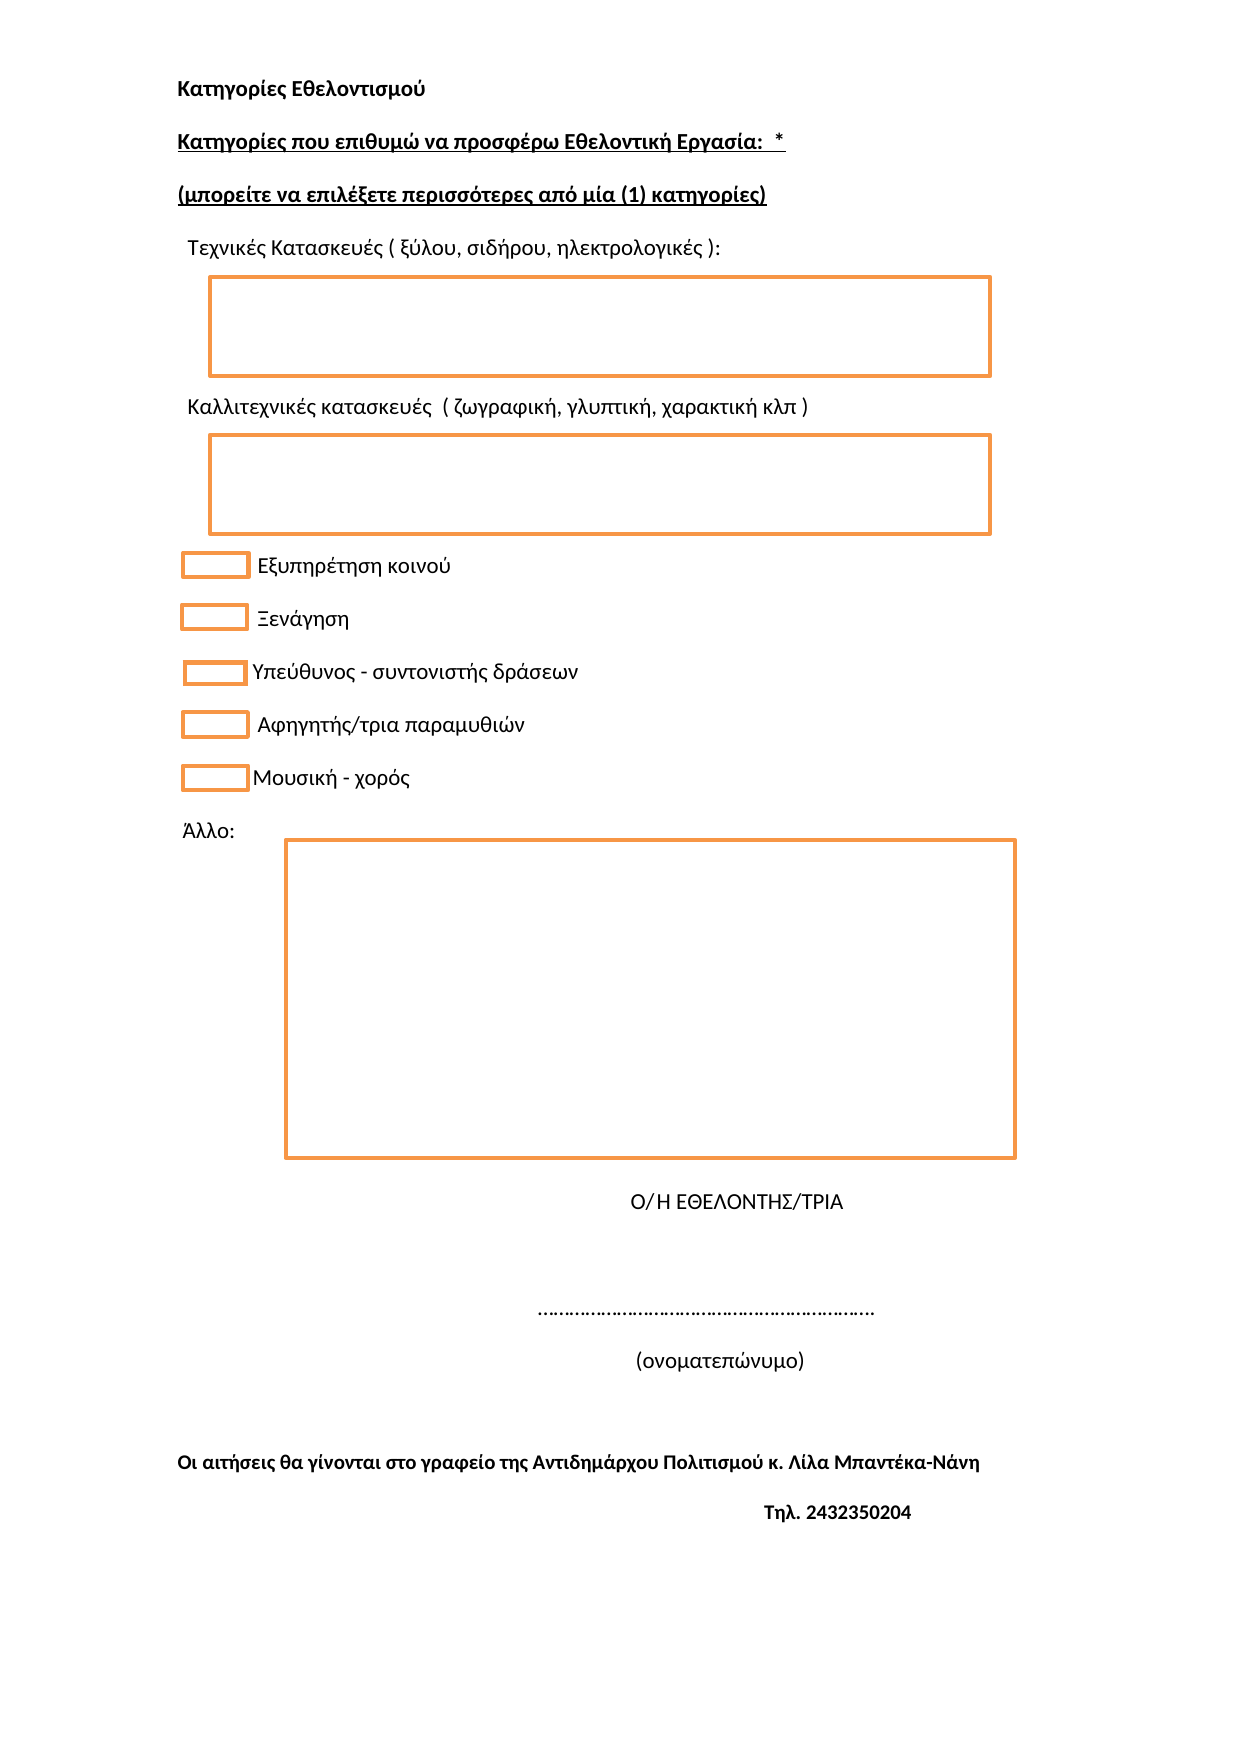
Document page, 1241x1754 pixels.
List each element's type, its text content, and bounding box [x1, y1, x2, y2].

text Τεχνικές Κατασκευές ( ξύλου, σιδήρου, ηλεκτρολογικές ): [177, 233, 1093, 261]
text Κατηγορίες Εθελοντισμού [177, 74, 1093, 102]
text Μουσική - χορός [177, 763, 1093, 791]
text Ξενάγηση [177, 604, 1093, 632]
text ………………………………………………………. [177, 1293, 1093, 1321]
text Κατηγορίες που επιθυμώ να προσφέρω Εθελοντική Εργασία: * [177, 127, 1093, 155]
text Καλλιτεχνικές κατασκευές ( ζωγραφική, γλυπτική, χαρακτική κλπ ) [177, 392, 1093, 420]
text Ο/H ΕΘΕΛΟΝΤΗΣ/ΤΡΙΑ [177, 1187, 1093, 1215]
text Τηλ. 2432350204 [177, 1499, 1093, 1525]
text Υπεύθυνος - συντονιστής δράσεων [177, 657, 1093, 685]
text Άλλο: [177, 816, 1093, 844]
text Οι αιτήσεις θα γίνονται στο γραφείο της Αντιδημάρχου Πολιτισμού κ. Λίλα Μπαντέκα-Νάνη [177, 1449, 1093, 1475]
text Εξυπηρέτηση κοινού [251, 551, 1093, 579]
text Αφηγητής/τρια παραμυθιών [249, 710, 1093, 738]
text (μπορείτε να επιλέξετε περισσότερες από μία (1) κατηγορίες) [177, 180, 1093, 208]
text (ονοματεπώνυμο) [177, 1346, 1093, 1374]
